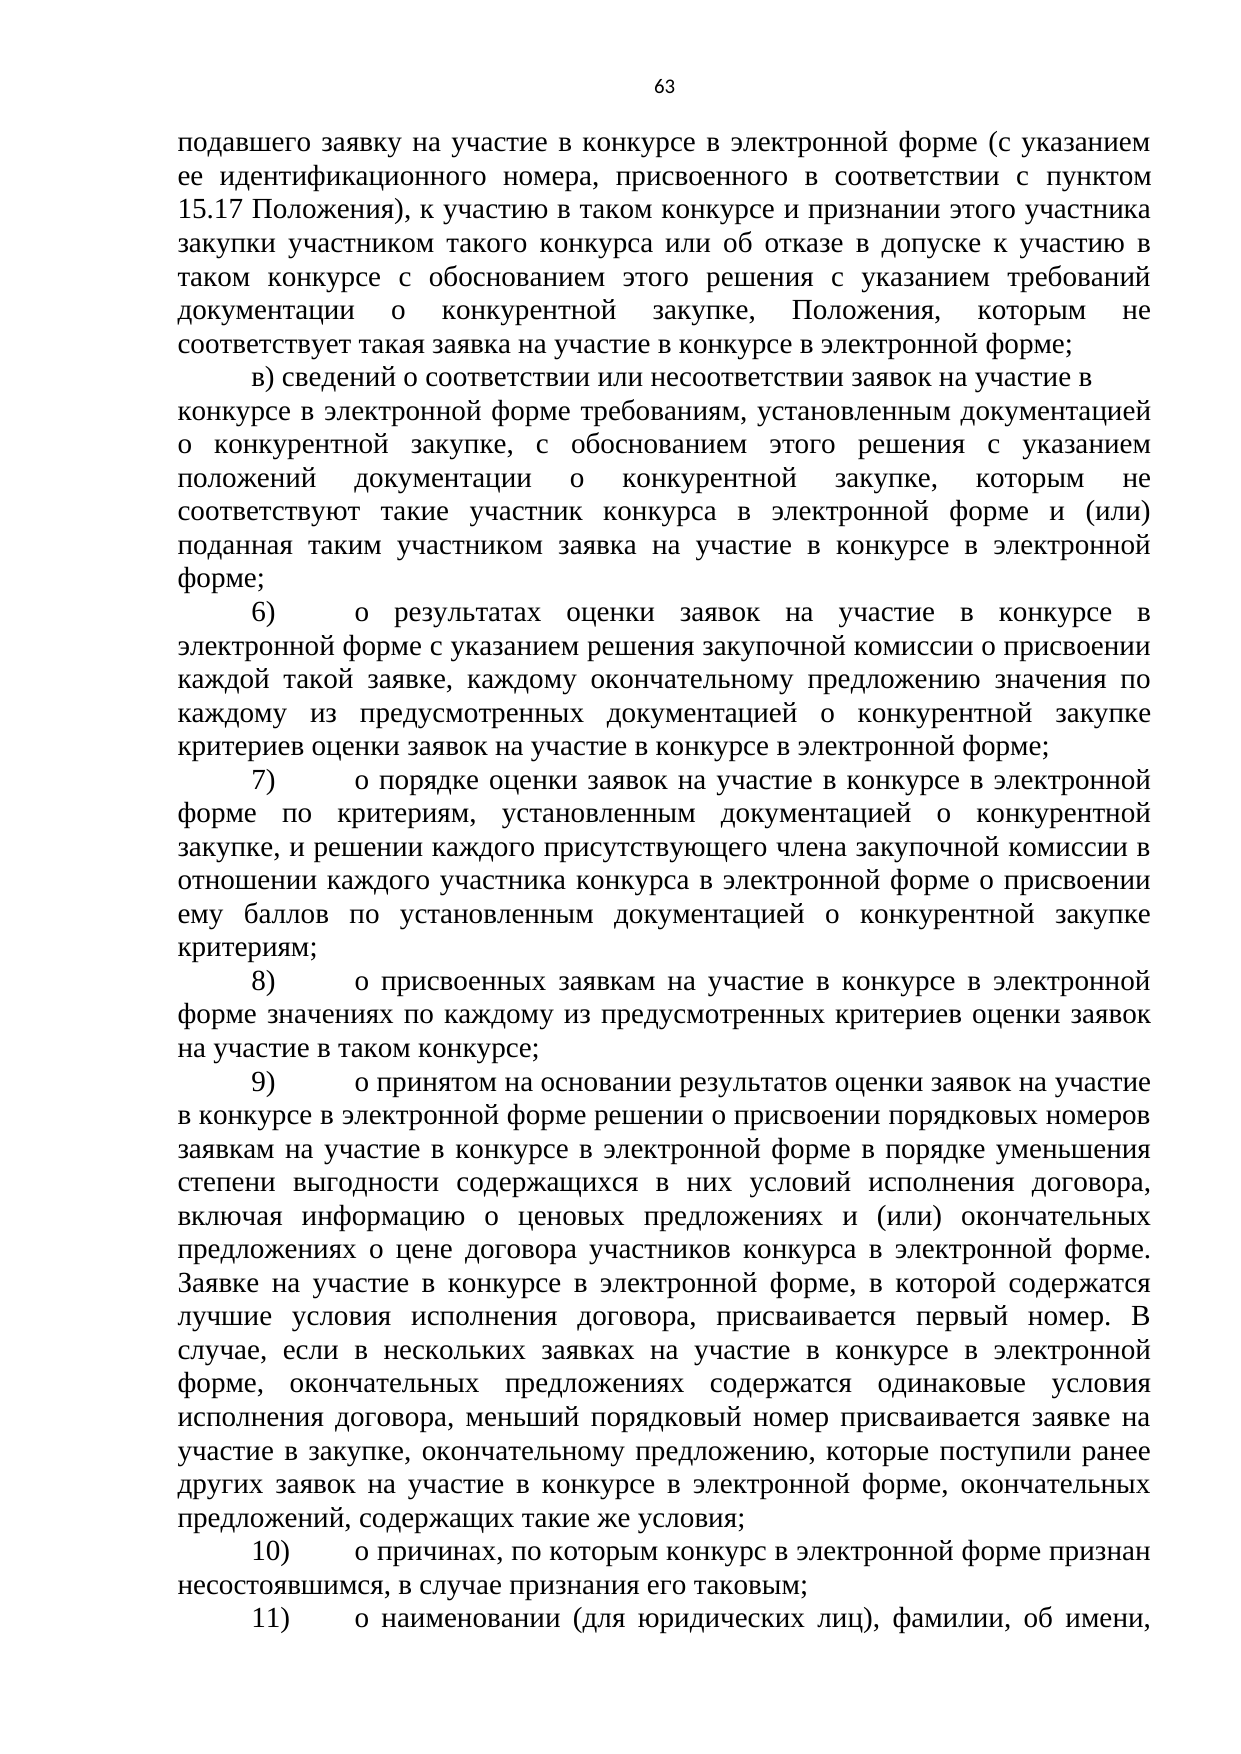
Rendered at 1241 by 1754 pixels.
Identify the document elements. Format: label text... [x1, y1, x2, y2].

list о порядке оценки заявок на участие в конкурсе в электронной форме по критериям, установленным документацией о конкурентной закупке, и решении каждого присутствующего члена закупочной комиссии в отношении каждого участника конкурса в электронной форме о присвоении ему баллов по установленным документацией о конкурентной закупке критериям; [177, 762, 1152, 963]
text подавшего заявку на участие в конкурсе в электронной форме (с указанием ее идентификационного номера, присвоенного в соответствии с пунктом 15.17 Положения), к участию в таком конкурсе и признании этого участника закупки участником такого конкурса или об отказе в допуске к участию в таком конкурсе с обоснованием этого решения с указанием требований документации о конкурентной закупке, Положения, которым не соответствует такая заявка на участие в конкурсе в электронной форме; [177, 124, 1152, 359]
text в) сведений о соответствии или несоответствии заявок на участие в [251, 359, 1152, 393]
list о присвоенных заявкам на участие в конкурсе в электронной форме значениях по каждому из предусмотренных критериев оценки заявок на участие в таком конкурсе; [177, 963, 1152, 1064]
list о принятом на основании результатов оценки заявок на участие в конкурсе в электронной форме решении о присвоении порядковых номеров заявкам на участие в конкурсе в электронной форме в порядке уменьшения степени выгодности содержащихся в них условий исполнения договора, включая информацию о ценовых предложениях и (или) окончательных предложениях о цене договора участников конкурса в электронной форме. Заявке на участие в конкурсе в электронной форме, в которой содержатся лучшие условия исполнения договора, присваивается первый номер. В случае, если в нескольких заявках на участие в конкурсе в электронной форме, окончательных предложениях содержатся одинаковые условия исполнения договора, меньший порядковый номер присваивается заявке на участие в закупке, окончательному предложению, которые поступили ранее других заявок на участие в конкурсе в электронной форме, окончательных предложений, содержащих такие же условия; [177, 1064, 1152, 1533]
text конкурсе в электронной форме требованиям, установленным документацией о конкурентной закупке, с обоснованием этого решения с указанием положений документации о конкурентной закупке, которым не соответствуют такие участник конкурса в электронной форме и (или) поданная таким участником заявка на участие в конкурсе в электронной форме; [177, 393, 1152, 594]
list о результатах оценки заявок на участие в конкурсе в электронной форме с указанием решения закупочной комиссии о присвоении каждой такой заявке, каждому окончательному предложению значения по каждому из предусмотренных документацией о конкурентной закупке критериев оценки заявок на участие в конкурсе в электронной форме; [177, 594, 1152, 762]
list о причинах, по которым конкурс в электронной форме признан несостоявшимся, в случае признания его таковым; [177, 1533, 1152, 1600]
